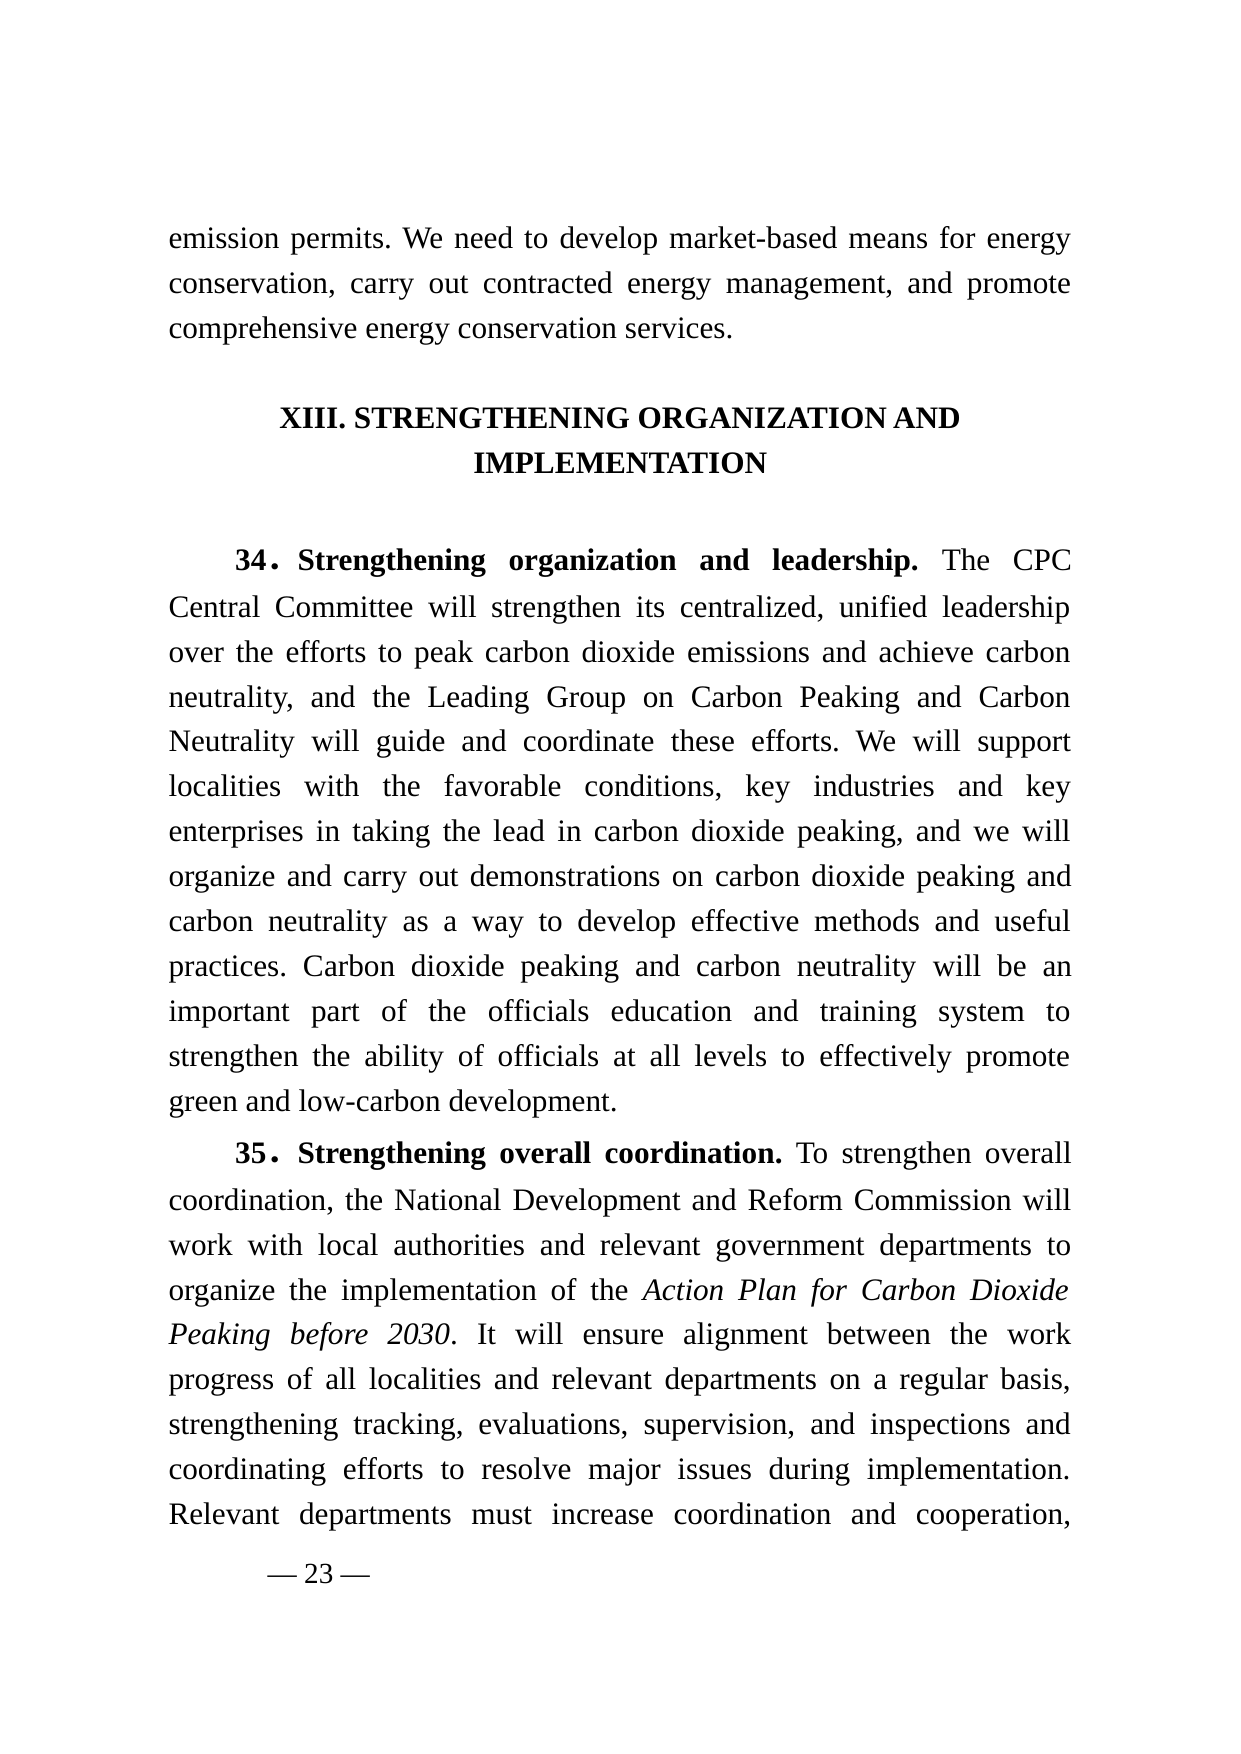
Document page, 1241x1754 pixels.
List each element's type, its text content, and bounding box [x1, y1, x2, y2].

list Strengthening organization and leadership. The CPC Central Committee will strengthen its centralized, unified leadership over the efforts to peak carbon dioxide emissions and achieve carbon neutrality, and the Leading Group on Carbon Peaking and Carbon Neutrality will guide and coordinate these efforts. We will support localities with the favorable conditions, key industries and key enterprises in taking the lead in carbon dioxide peaking, and we will organize and carry out demonstrations on carbon dioxide peaking and carbon neutrality as a way to develop effective methods and useful practices. Carbon dioxide peaking and carbon neutrality will be an important part of the officials education and training system to strengthen the ability of officials at all levels to effectively promote green and low-carbon development. [168, 534, 1072, 1118]
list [168, 1127, 1072, 1531]
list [168, 219, 1072, 345]
text XIII. STRENGTHENING ORGANIZATION AND IMPLEMENTATION [168, 399, 1072, 480]
